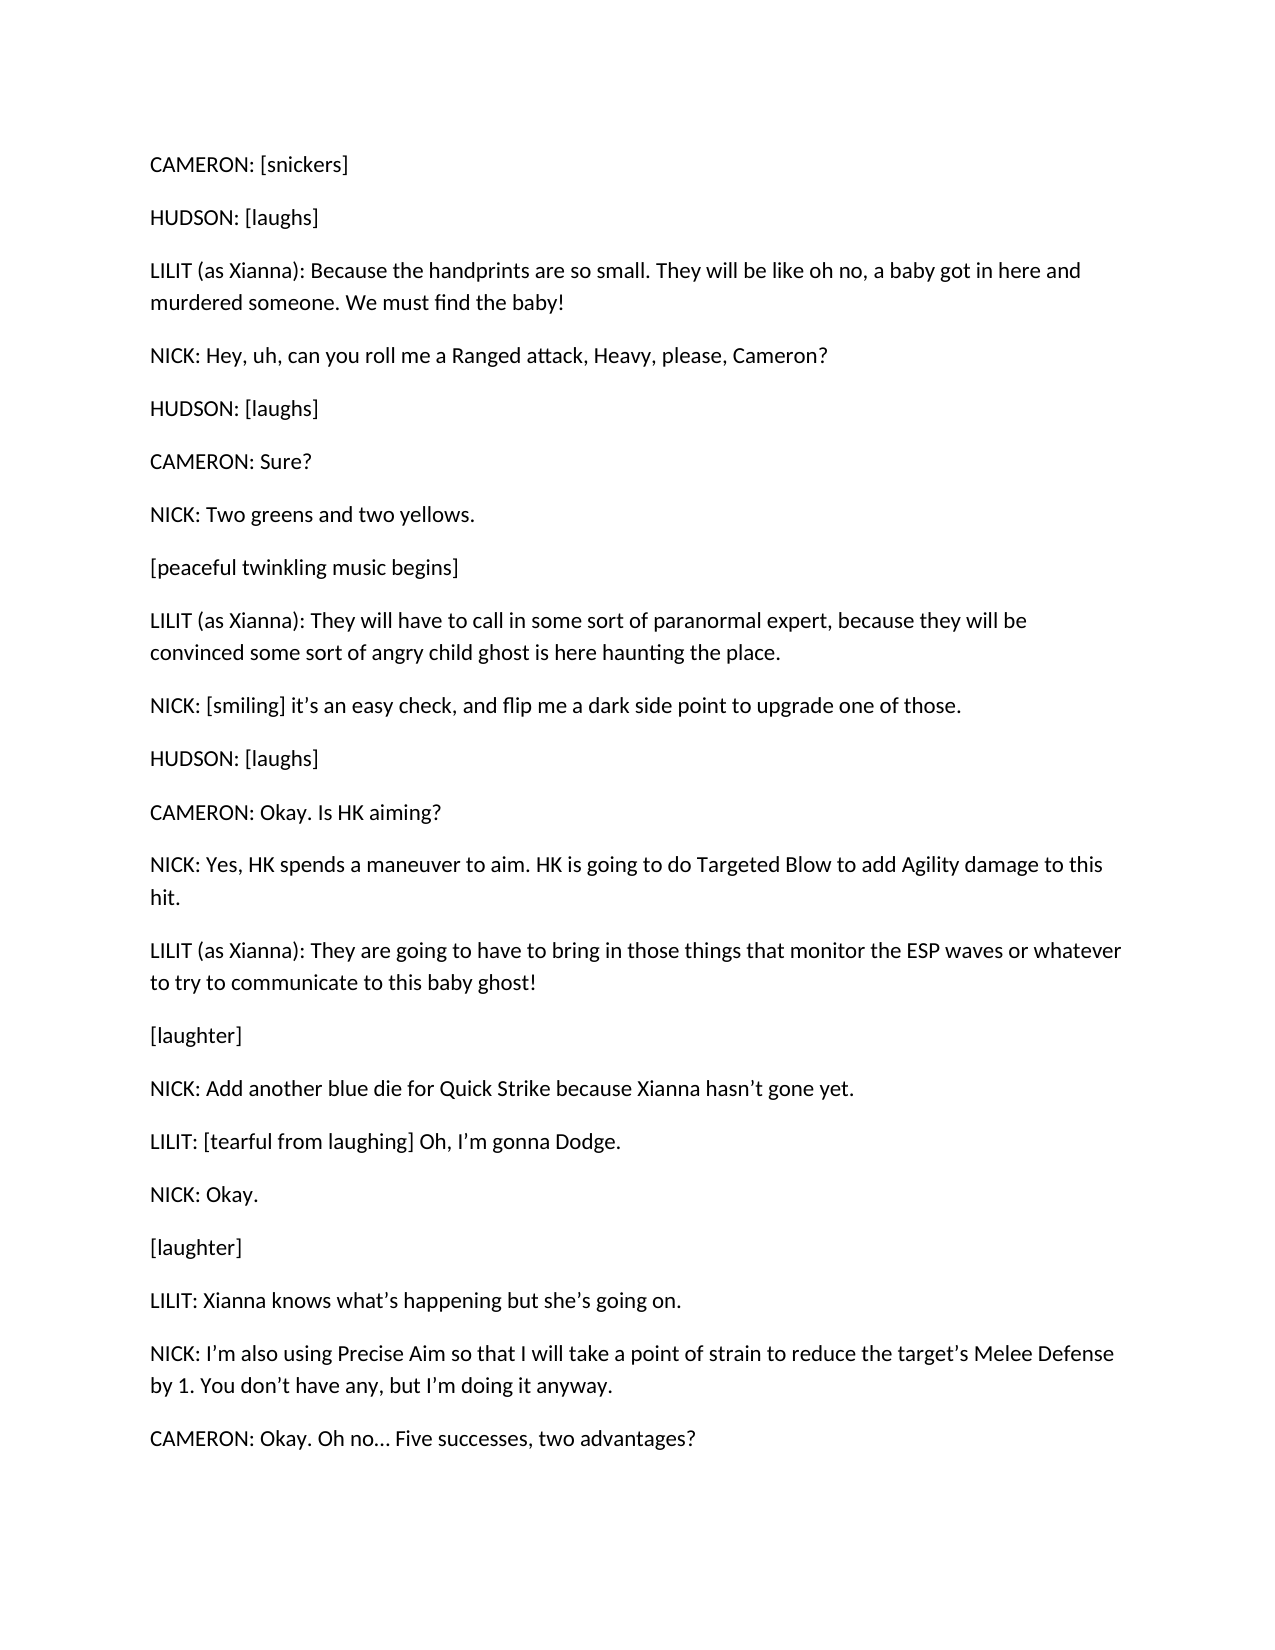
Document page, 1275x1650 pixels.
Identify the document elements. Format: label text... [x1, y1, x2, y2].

text HUDSON: [laughs] [150, 394, 1125, 422]
text NICK: [smiling] it’s an easy check, and flip me a dark side point to upgrade one of those. [150, 692, 1125, 719]
text LILIT (as Xianna): They will have to call in some sort of paranormal expert, because they will be convinced some sort of angry child ghost is here haunting the place. [150, 606, 1125, 667]
text CAMERON: Okay. Is HK aiming? [150, 798, 1125, 826]
text CAMERON: [snickers] [150, 150, 1125, 178]
text [peaceful twinkling music begins] [150, 553, 1125, 581]
text CAMERON: Sure? [150, 447, 1125, 475]
text LILIT: Xianna knows what’s happening but she’s going on. [150, 1286, 1125, 1314]
text LILIT (as Xianna): They are going to have to bring in those things that monitor the ESP waves or whatever to try to communicate to this baby ghost! [150, 936, 1125, 996]
text NICK: Hey, uh, can you roll me a Ranged attack, Heavy, please, Cameron? [150, 341, 1125, 369]
text HUDSON: [laughs] [150, 203, 1125, 231]
text NICK: Okay. [150, 1180, 1125, 1208]
text [laughter] [150, 1021, 1125, 1049]
text NICK: I’m also using Precise Aim so that I will take a point of strain to reduce the target’s Melee Defense by 1. You don’t have any, but I’m doing it anyway. [150, 1339, 1125, 1399]
text NICK: Add another blue die for Quick Strike because Xianna hasn’t gone yet. [150, 1074, 1125, 1102]
text HUDSON: [laughs] [150, 744, 1125, 773]
text [laughter] [150, 1233, 1125, 1261]
text NICK: Yes, HK spends a maneuver to aim. HK is going to do Targeted Blow to add Agility damage to this hit. [150, 851, 1125, 911]
text LILIT: [tearful from laughing] Oh, I’m gonna Dodge. [150, 1127, 1125, 1155]
text CAMERON: Okay. Oh no… Five successes, two advantages? [150, 1424, 1125, 1452]
text NICK: Two greens and two yellows. [150, 500, 1125, 528]
text LILIT (as Xianna): Because the handprints are so small. They will be like oh no, a baby got in here and murdered someone. We must find the baby! [150, 256, 1125, 316]
